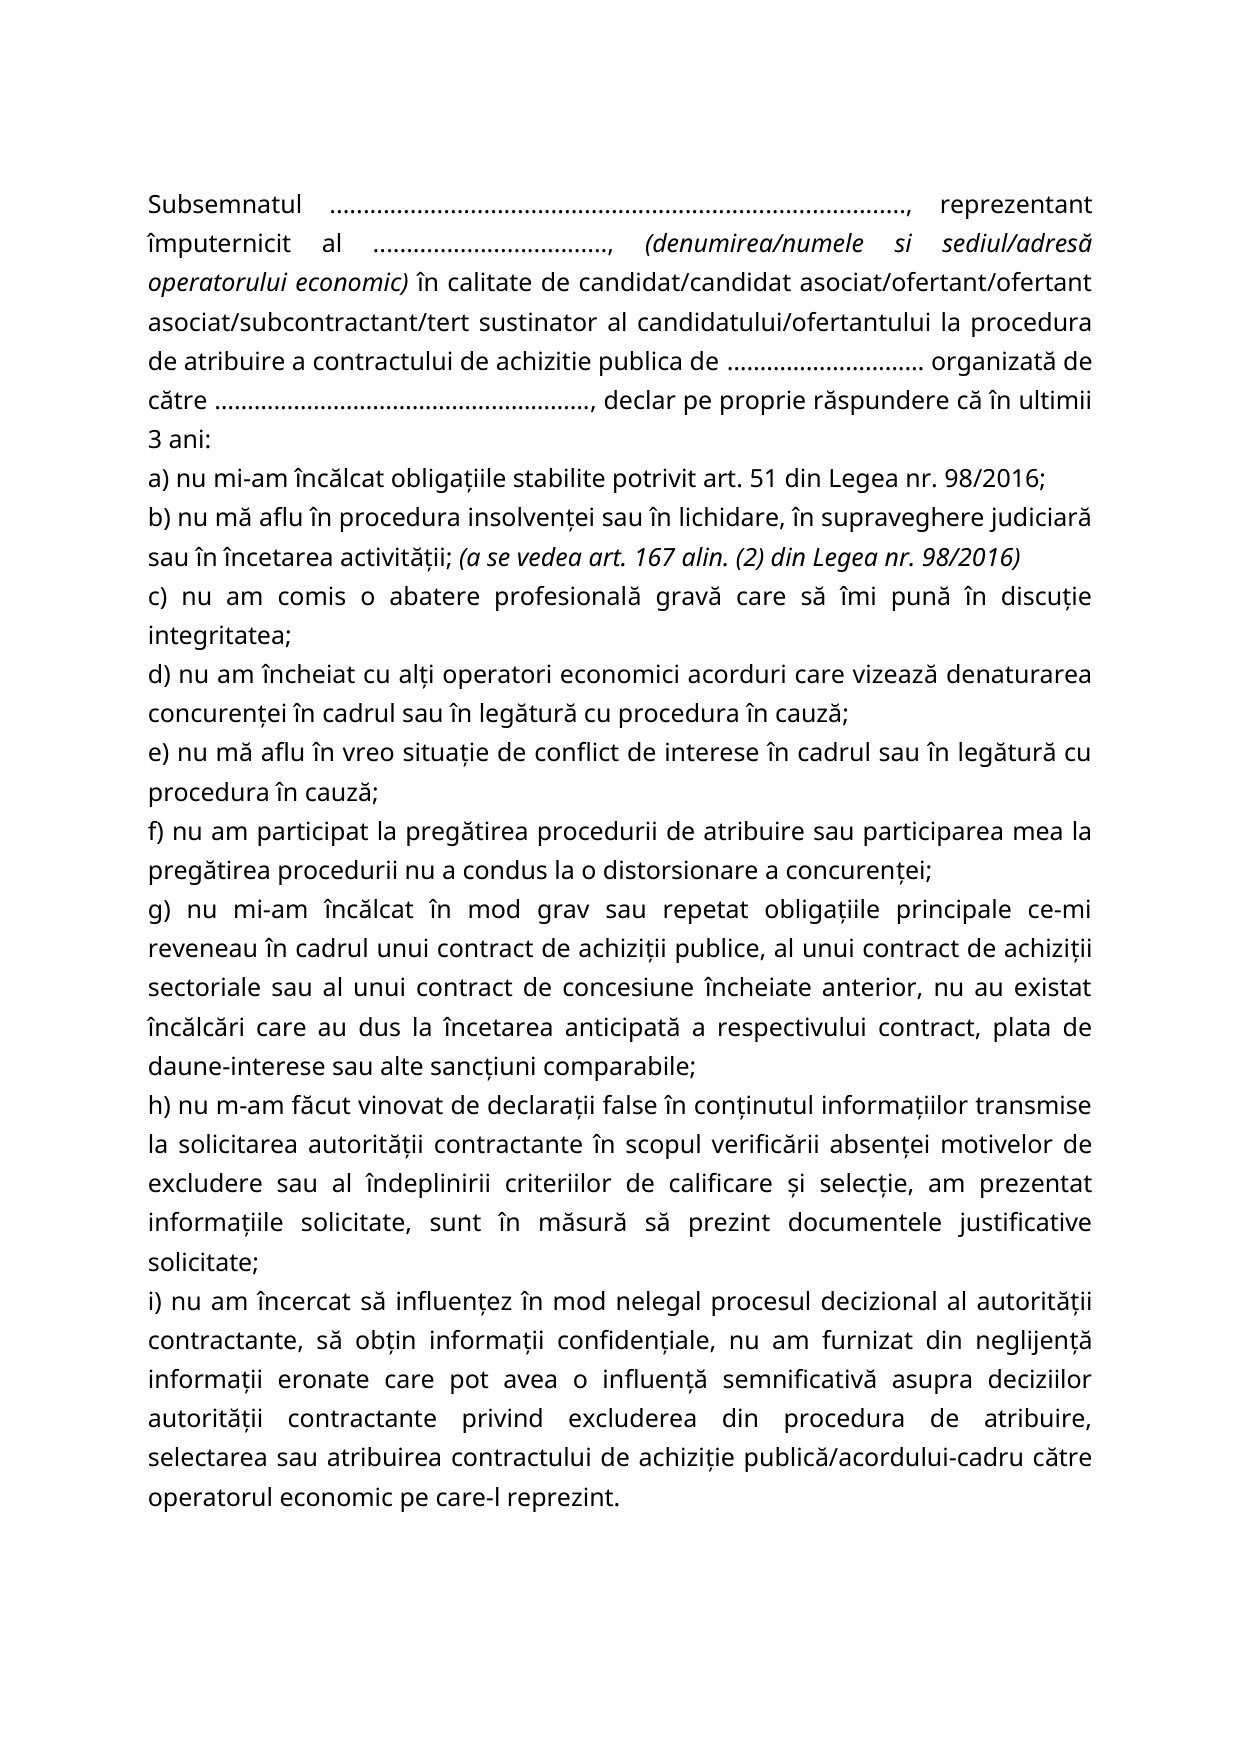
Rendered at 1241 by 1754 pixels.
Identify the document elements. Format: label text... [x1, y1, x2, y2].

text g) nu mi-am încălcat în mod grav sau repetat obligațiile principale ce-mi reveneau în cadrul unui contract de achiziții publice, al unui contract de achiziții sectoriale sau al unui contract de concesiune încheiate anterior, nu au existat încălcări care au dus la încetarea anticipată a respectivului contract, plata de daune-interese sau alte sancțiuni comparabile; [148, 892, 1093, 1082]
text d) nu am încheiat cu alți operatori economici acorduri care vizează denaturarea concurenței în cadrul sau în legătură cu procedura în cauză; [148, 657, 1093, 730]
text c) nu am comis o abatere profesională gravă care să îmi pună în discuție integritatea; [148, 578, 1093, 652]
text e) nu mă aflu în vreo situație de conflict de interese în cadrul sau în legătură cu procedura în cauză; [148, 735, 1093, 808]
text Subsemnatul ......................................................................................, reprezentant împuternicit al ..................................., (denumirea/numele si sediul/adresă operatorului economic) în calitate de candidat/candidat asociat/ofertant/ofertant asociat/subcontractant/tert sustinator al candidatului/ofertantului la procedura de atribuire a contractului de achizitie publica de ………………………… organizată de către …………………………………………………, declar pe proprie răspundere că în ultimii 3 ani: [148, 187, 1093, 456]
text a) nu mi-am încălcat obligațiile stabilite potrivit art. 51 din Legea nr. 98/2016; [148, 461, 1093, 495]
text i) nu am încercat să influențez în mod nelegal procesul decizional al autorității contractante, să obțin informații confidențiale, nu am furnizat din neglijență informații eronate care pot avea o influență semnificativă asupra deciziilor autorității contractante privind excluderea din procedura de atribuire, selectarea sau atribuirea contractului de achiziție publică/acordului-cadru către operatorul economic pe care-l reprezint. [148, 1283, 1093, 1513]
text f) nu am participat la pregătirea procedurii de atribuire sau participarea mea la pregătirea procedurii nu a condus la o distorsionare a concurenței; [148, 813, 1093, 887]
text h) nu m-am făcut vinovat de declarații false în conținutul informațiilor transmise la solicitarea autorității contractante în scopul verificării absenței motivelor de excludere sau al îndeplinirii criteriilor de calificare și selecție, am prezentat informațiile solicitate, sunt în măsură să prezint documentele justificative solicitate; [148, 1088, 1093, 1278]
text b) nu mă aflu în procedura insolvenței sau în lichidare, în supraveghere judiciară sau în încetarea activității; (a se vedea art. 167 alin. (2) din Legea nr. 98/2016) [148, 500, 1093, 573]
